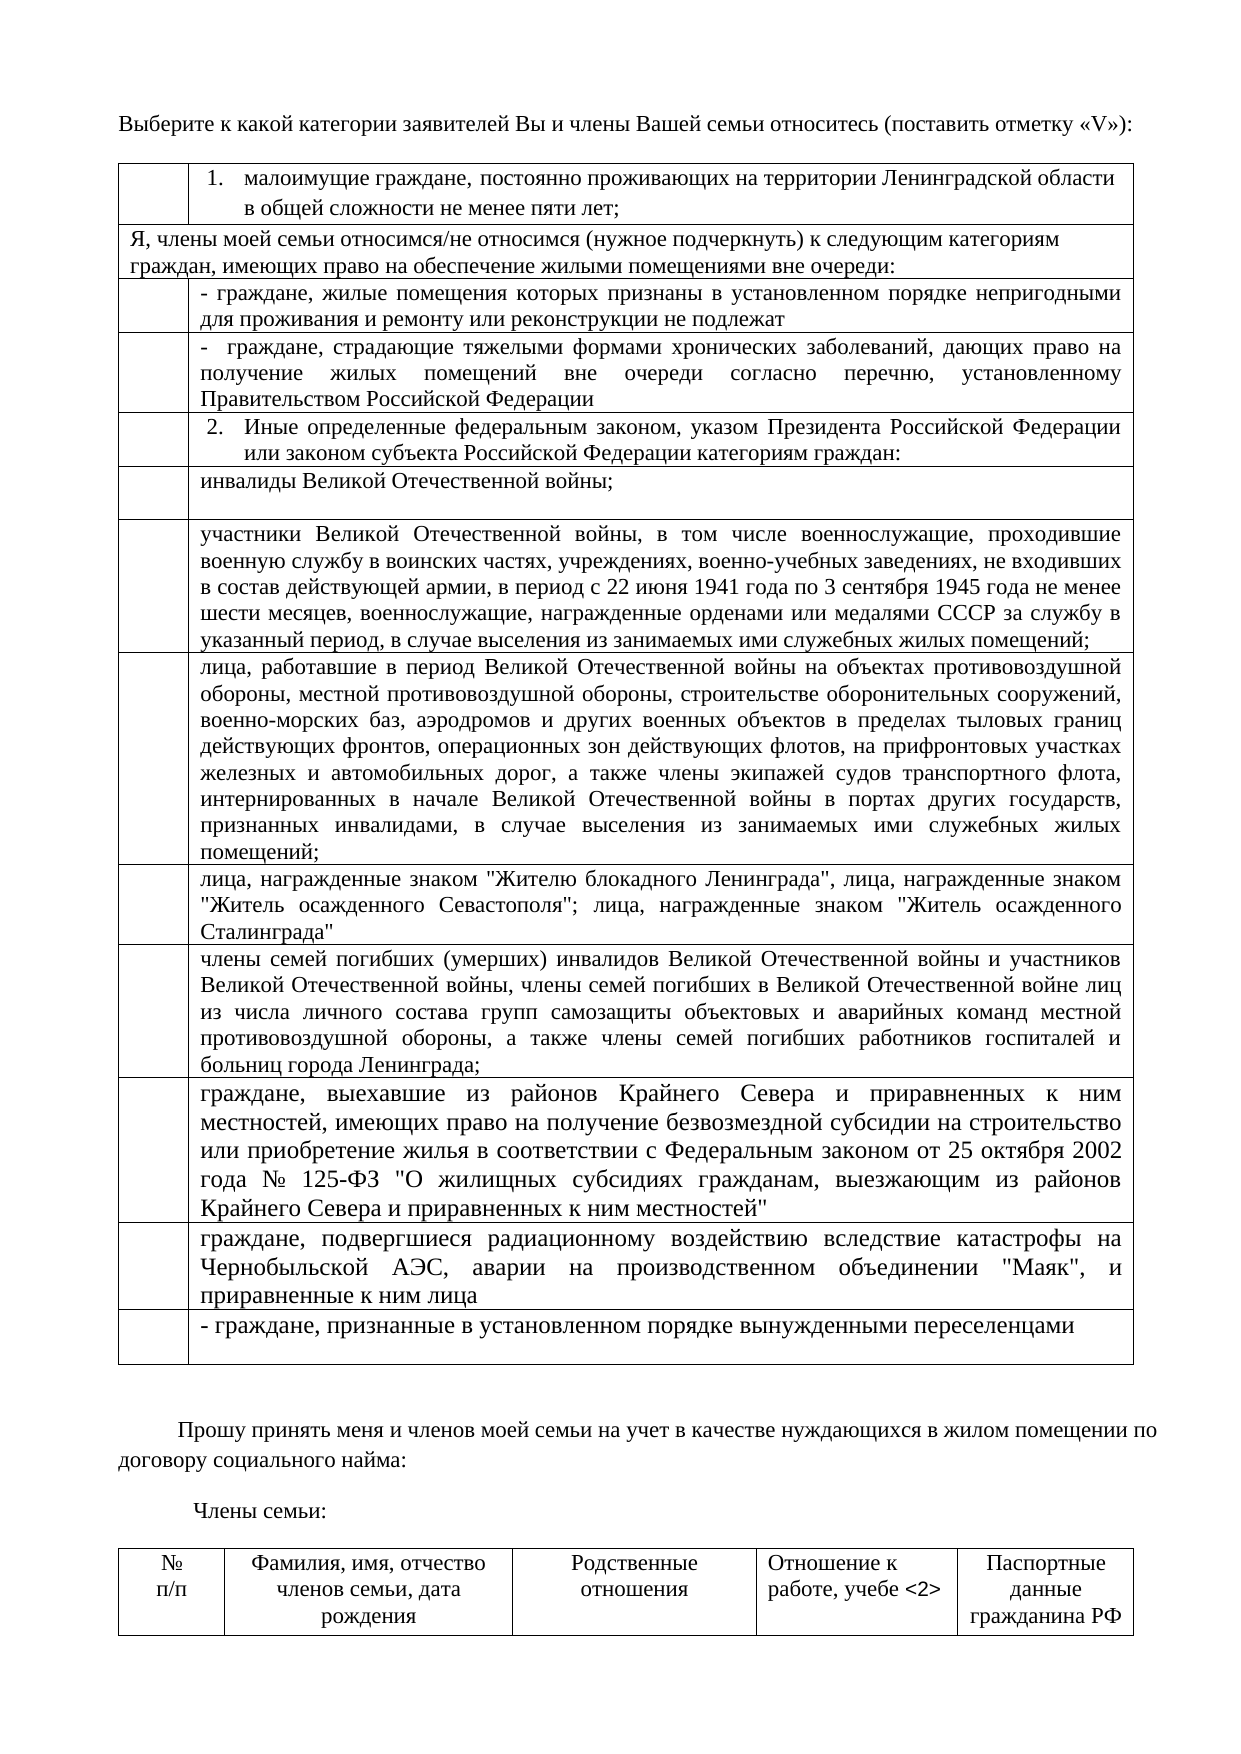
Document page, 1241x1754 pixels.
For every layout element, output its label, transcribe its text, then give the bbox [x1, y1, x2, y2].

table_cell инвалиды Великой Отечественной войны; [189, 467, 1133, 519]
table_cell [119, 520, 188, 652]
table_cell [119, 1310, 188, 1363]
table_cell граждане, выехавшие из районов Крайнего Севера и приравненных к ним местностей, имеющих право на получение безвозмездной субсидии на строительство или приобретение жилья в соответствии с Федеральным законом от 25 октября 2002 года № 125-ФЗ "О жилищных субсидиях гражданам, выезжающим из районов Крайнего Севера и приравненных к ним местностей" [189, 1078, 1133, 1222]
table_header малоимущие граждане, постоянно проживающих на территории Ленинградской области в общей сложности не менее пяти лет; [189, 164, 1133, 224]
table_header [119, 164, 188, 224]
table_cell граждане, подвергшиеся радиационному воздействию вследствие катастрофы на Чернобыльской АЭС, аварии на производственном объединении "Маяк", и приравненные к ним лица [189, 1223, 1133, 1309]
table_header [513, 1549, 756, 1635]
table_cell [119, 653, 188, 864]
table_cell [119, 467, 188, 519]
table_cell члены семей погибших (умерших) инвалидов Великой Отечественной войны и участников Великой Отечественной войны, члены семей погибших в Великой Отечественной войне лиц из числа личного состава групп самозащиты объектовых и аварийных команд местной противовоздушной обороны, а также члены семей погибших работников госпиталей и больниц города Ленинграда; [189, 945, 1133, 1077]
table_cell - граждане, жилые помещения которых признаны в установленном порядке непригодными для проживания и ремонту или реконструкции не подлежат [189, 279, 1133, 332]
text Члены семьи: [118, 1497, 1175, 1523]
table_cell [119, 1223, 188, 1309]
text Прошу принять меня и членов моей семьи на учет в качестве нуждающихся в жилом помещении по договору социального найма: [118, 1416, 1175, 1472]
table_cell [119, 865, 188, 944]
table_cell [119, 279, 188, 332]
table_header № п/п [119, 1549, 224, 1635]
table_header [958, 1549, 1133, 1635]
table_cell лица, работавшие в период Великой Отечественной войны на объектах противовоздушной обороны, местной противовоздушной обороны, строительстве оборонительных сооружений, военно-морских баз, аэродромов и других военных объектов в пределах тыловых границ действующих фронтов, операционных зон действующих флотов, на прифронтовых участках железных и автомобильных дорог, а также члены экипажей судов транспортного флота, интернированных в начале Великой Отечественной войны в портах других государств, признанных инвалидами, в случае выселения из занимаемых ими служебных жилых помещений; [189, 653, 1133, 864]
table_cell [119, 413, 188, 466]
table_cell [119, 333, 188, 412]
table_cell участники Великой Отечественной войны, в том числе военнослужащие, проходившие военную службу в воинских частях, учреждениях, военно-учебных заведениях, не входивших в состав действующей армии, в период с 22 июня 1941 года по 3 сентября 1945 года не менее шести месяцев, военнослужащие, награжденные орденами или медалями СССР за службу в указанный период, в случае выселения из занимаемых ими служебных жилых помещений; [189, 520, 1133, 652]
table_cell - граждане, страдающие тяжелыми формами хронических заболеваний, дающих право на получение жилых помещений вне очереди согласно перечню, установленному Правительством Российской Федерации [189, 333, 1133, 412]
table_cell - граждане, признанные в установленном порядке вынужденными переселенцами [189, 1310, 1133, 1363]
text Выберите к какой категории заявителей Вы и члены Вашей семьи относитесь (поставить отметку «V»): [118, 110, 1175, 136]
table_cell [119, 945, 188, 1077]
table_cell Иные определенные федеральным законом, указом Президента Российской Федерации или законом субъекта Российской Федерации категориям граждан: [189, 413, 1133, 466]
table_cell Я, члены моей семьи относимся/не относимся (нужное подчеркнуть) к следующим категориям граждан, имеющих право на обеспечение жилыми помещениями вне очереди: [119, 225, 1133, 278]
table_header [225, 1549, 512, 1635]
table_cell лица, награжденные знаком "Жителю блокадного Ленинграда", лица, награжденные знаком "Житель осажденного Севастополя"; лица, награжденные знаком "Житель осажденного Сталинграда" [189, 865, 1133, 944]
table_cell [119, 1078, 188, 1222]
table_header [757, 1549, 957, 1635]
